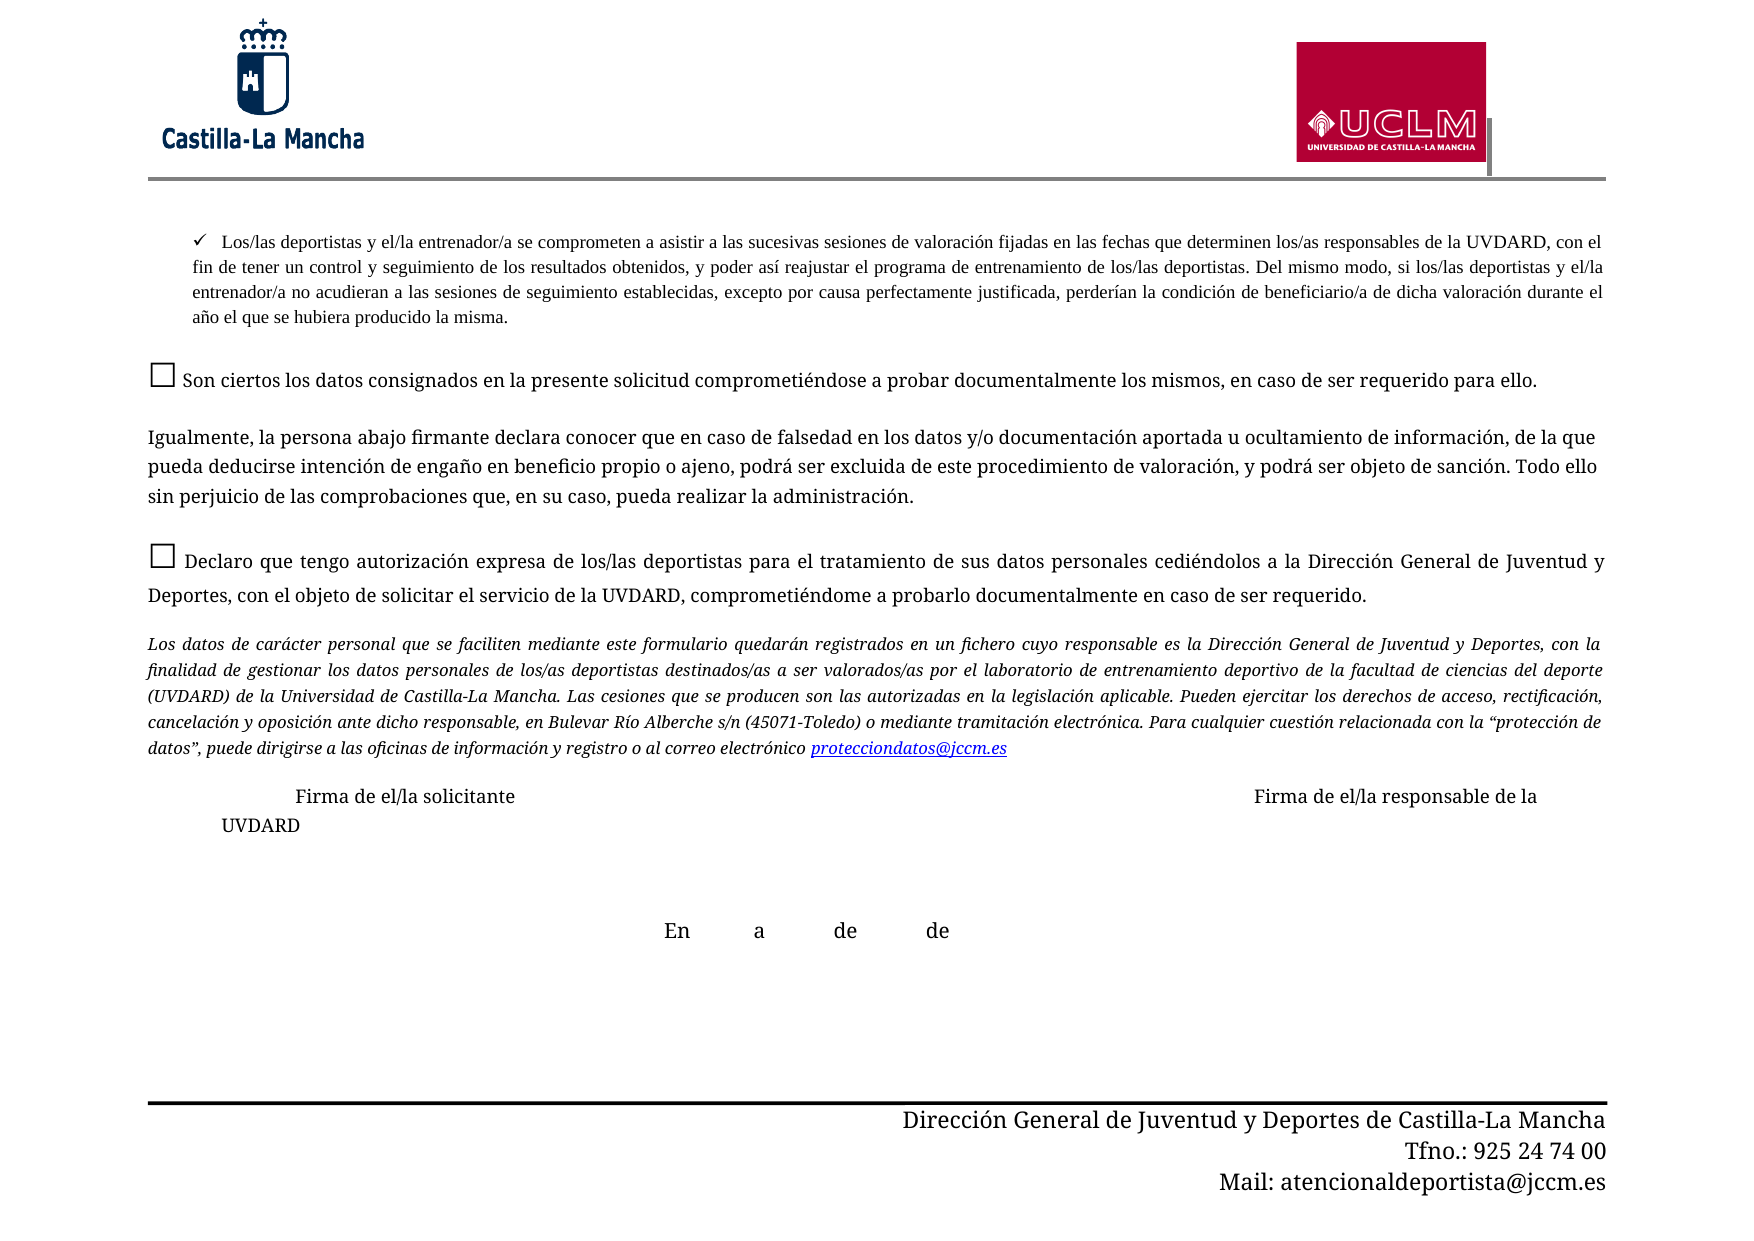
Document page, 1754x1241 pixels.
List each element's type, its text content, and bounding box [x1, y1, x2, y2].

picture [1296, 42, 1487, 162]
text Son ciertos los datos consignados en la presente solicitud comprometiéndose a probar documentalmente los mismos, en caso de ser requerido para ello. [148, 351, 1606, 397]
text En a de de [590, 916, 1606, 945]
text Igualmente, la persona abajo firmante declara conocer que en caso de falsedad en los datos y/o documentación aportada u ocultamiento de información, de la que pueda deducirse intención de engaño en beneficio propio o ajeno, podrá ser excluida de este procedimiento de valoración, y podrá ser objeto de sanción. Todo ello sin perjuicio de las comprobaciones que, en su caso, pueda realizar la administración. [148, 424, 1606, 508]
text Declaro que tengo autorización expresa de los/las deportistas para el tratamiento de sus datos personales cediéndolos a la Dirección General de Juventud y Deportes, con el objeto de solicitar el servicio de la UVDARD, comprometiéndome a probarlo documentalmente en caso de ser requerido. [148, 533, 1606, 608]
text Firma de el/la solicitante Firma de el/la responsable de la UVDARD [221, 783, 1606, 838]
picture [162, 18, 364, 149]
text Los datos de carácter personal que se faciliten mediante este formulario quedarán registrados en un fichero cuyo responsable es la Dirección General de Juventud y Deportes, con la finalidad de gestionar los datos personales de los/as deportistas destinados/as a ser valorados/as por el laboratorio de entrenamiento deportivo de la facultad de ciencias del deporte (UVDARD) de la Universidad de Castilla-La Mancha. Las cesiones que se producen son las autorizadas en la legislación aplicable. Pueden ejercitar los derechos de acceso, rectificación, cancelación y oposición ante dicho responsable, en Bulevar Río Alberche s/n (45071-Toledo) o mediante tramitación electrónica. Para cualquier cuestión relacionada con la “protección de datos”, puede dirigirse a las oficinas de información y registro o al correo electrónico protecciondatos@jccm.es [148, 632, 1606, 759]
list Los/las deportistas y el/la entrenador/a se comprometen a asistir a las sucesivas sesiones de valoración fijadas en las fechas que determinen los/as responsables de la UVDARD, con el fin de tener un control y seguimiento de los resultados obtenidos, y poder así reajustar el programa de entrenamiento de los/las deportistas. Del mismo modo, si los/las deportistas y el/la entrenador/a no acudieran a las sesiones de seguimiento establecidas, excepto por causa perfectamente justificada, perderían la condición de beneficiario/a de dicha valoración durante el año el que se hubiera producido la misma. [192, 231, 1606, 327]
